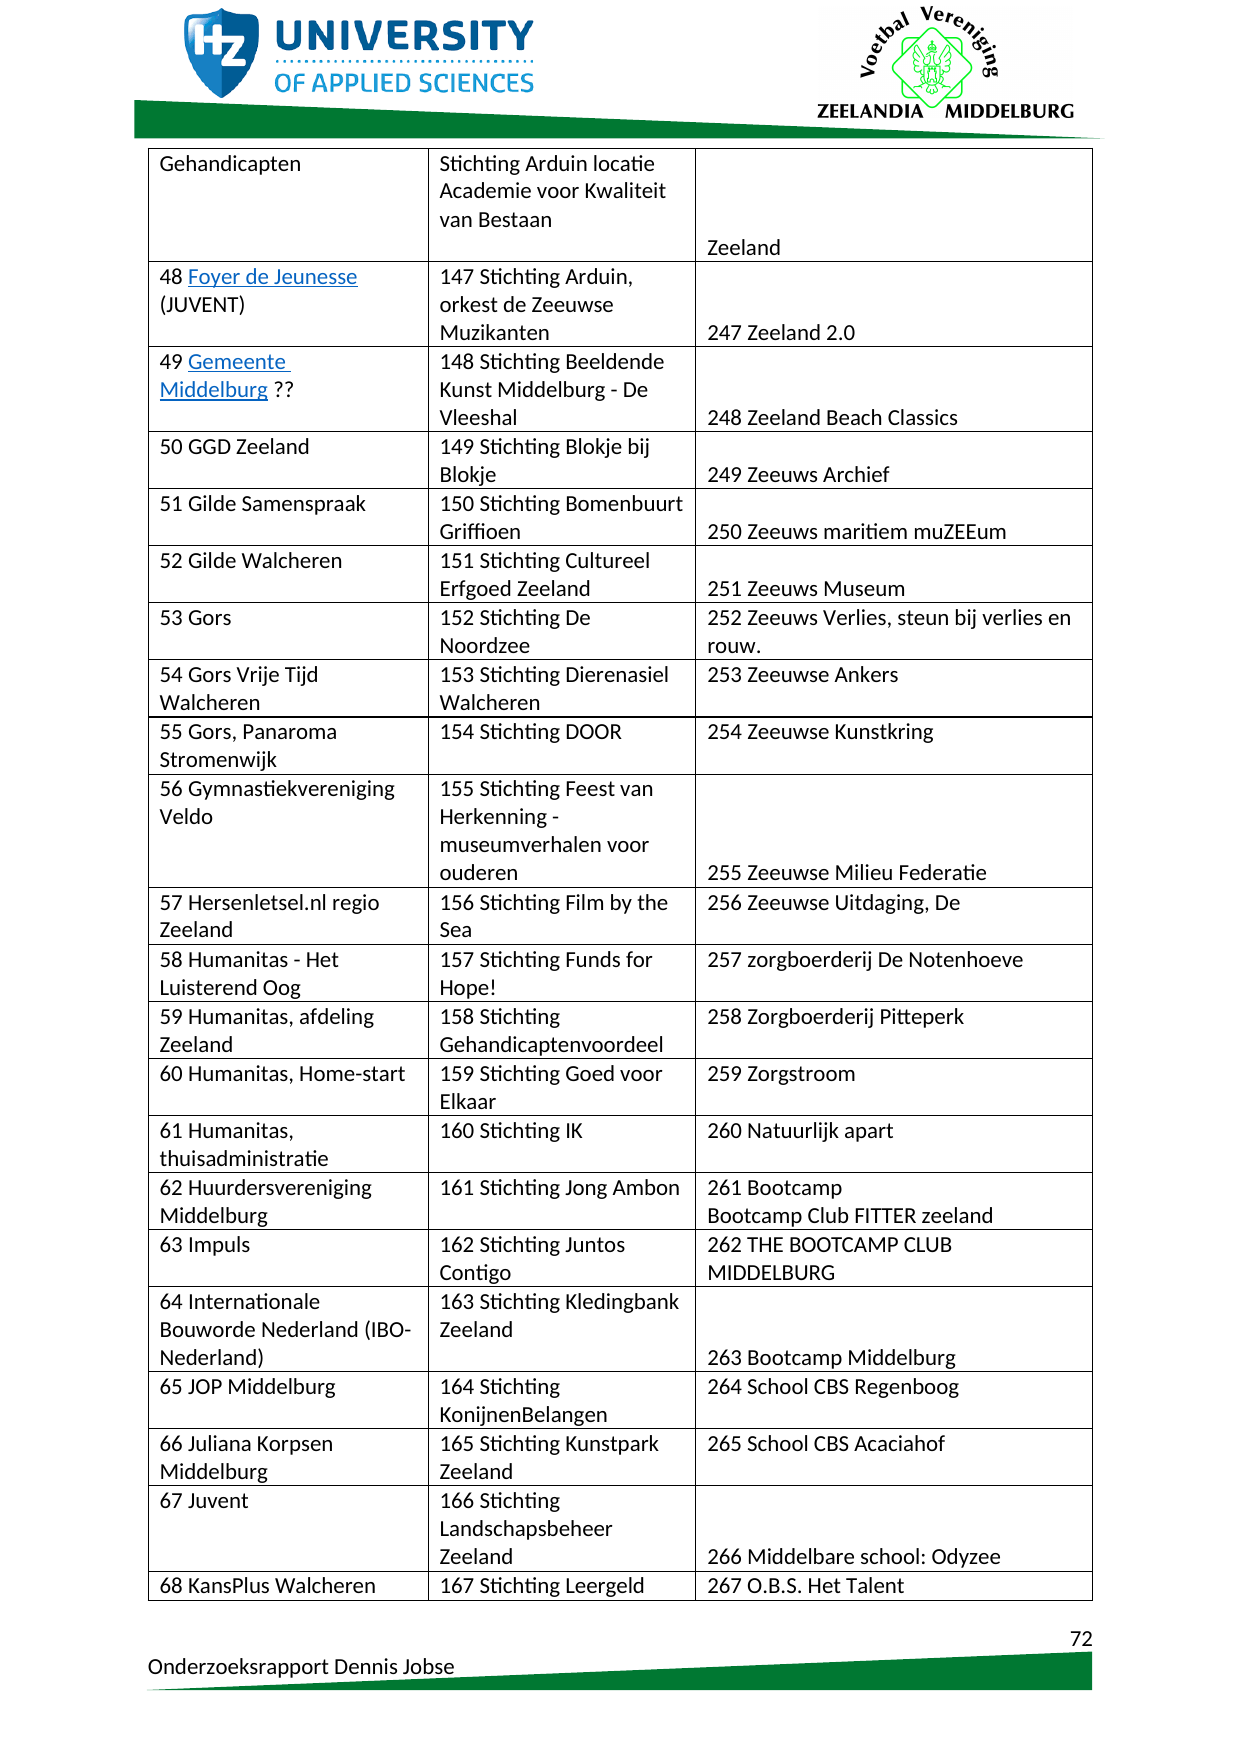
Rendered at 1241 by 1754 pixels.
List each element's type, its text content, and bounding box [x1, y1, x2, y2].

table_cell 47 Fonds Verstandelijk Gehandicapten [149, 149, 428, 261]
table_cell 259 Zorgstroom [696, 1059, 1092, 1115]
table_cell 255 Zeeuwse Milieu Federatie [696, 775, 1092, 887]
table_cell 158 Stichting Gehandicaptenvoordeel [429, 1002, 695, 1058]
table_cell 256 Zeeuwse Uitdaging, De [696, 888, 1092, 944]
table_cell 159 Stichting Goed voor Elkaar [429, 1059, 695, 1115]
table_cell 164 Stichting KonijnenBelangen [429, 1372, 695, 1428]
table_cell 266 Middelbare school: Odyzee [696, 1486, 1092, 1571]
table_cell 150 Stichting Bomenbuurt Griffioen [429, 489, 695, 545]
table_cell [696, 149, 1092, 261]
table_cell 263 Bootcamp Middelburg [696, 1287, 1092, 1371]
table_cell 251 Zeeuws Museum [696, 546, 1092, 602]
table_cell 65 JOP Middelburg [149, 1372, 428, 1428]
table_cell 52 Gilde Walcheren [149, 546, 428, 602]
table_cell 156 Stichting Film by the Sea [429, 888, 695, 944]
table_cell 67 Juvent [149, 1486, 428, 1571]
table_cell 50 GGD Zeeland [149, 432, 428, 488]
table_cell 147 Stichting Arduin, orkest de Zeeuwse Muzikanten [429, 262, 695, 346]
table_cell 166 Stichting Landschapsbeheer Zeeland [429, 1486, 695, 1571]
table_cell 157 Stichting Funds for Hope! [429, 945, 695, 1001]
table_cell 250 Zeeuws maritiem muZEEum [696, 489, 1092, 545]
table_cell 254 Zeeuwse Kunstkring [696, 718, 1092, 773]
table_cell 51 Gilde Samenspraak [149, 489, 428, 545]
table_cell 60 Humanitas, Home-start [149, 1059, 428, 1115]
picture [817, 6, 1074, 118]
table_cell 247 Zeeland 2.0 [696, 262, 1092, 346]
table_cell 264 School CBS Regenboog [696, 1372, 1092, 1428]
table_cell 149 Stichting Blokje bij Blokje [429, 432, 695, 488]
table_cell 68 KansPlus Walcheren [188, 1572, 428, 1599]
table_cell 153 Stichting Dierenasiel Walcheren [429, 660, 695, 716]
table_cell 54 Gors Vrije Tijd Walcheren [149, 660, 428, 716]
table_cell 53 Gors [149, 603, 428, 659]
table_cell 160 Stichting IK [429, 1116, 695, 1172]
table_cell 154 Stichting DOOR [429, 718, 695, 773]
table_cell 163 Stichting Kledingbank Zeeland [429, 1287, 695, 1371]
table_cell 162 Stichting Juntos Contigo [429, 1230, 695, 1286]
table_cell 248 Zeeland Beach Classics [696, 347, 1092, 431]
table_cell 257 zorgboerderij De Notenhoeve [696, 945, 1092, 1001]
table_cell 151 Stichting Cultureel Erfgoed Zeeland [429, 546, 695, 602]
table_cell 66 Juliana Korpsen Middelburg [149, 1429, 428, 1485]
table_cell 165 Stichting Kunstpark Zeeland [429, 1429, 695, 1485]
picture [182, 8, 536, 98]
table_cell 161 Stichting Jong Ambon [429, 1173, 695, 1229]
table_cell 265 School CBS Acaciahof [696, 1429, 1092, 1485]
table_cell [696, 1572, 1092, 1599]
table_cell 59 Humanitas, afdeling Zeeland [149, 1002, 428, 1058]
table_cell 262 The Bootcamp Club Middelburg [696, 1230, 1092, 1286]
table_cell 48 Foyer de Jeunesse (JUVENT) [149, 262, 428, 346]
table_cell 152 Stichting De Noordzee [429, 603, 695, 659]
table_cell 148 Stichting Beeldende Kunst Middelburg - De Vleeshal [429, 347, 695, 431]
table_cell 249 Zeeuws Archief [696, 432, 1092, 488]
table_cell 64 Internationale Bouworde Nederland (IBO-Nederland) [149, 1287, 428, 1371]
table_cell 260 Natuurlijk apart [696, 1116, 1092, 1172]
table_cell 58 Humanitas - Het Luisterend Oog [149, 945, 428, 1001]
table_cell 253 Zeeuwse Ankers [696, 660, 1092, 716]
table_cell 252 Zeeuws Verlies, steun bij verlies en rouw. [696, 603, 1092, 659]
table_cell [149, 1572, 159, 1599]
table_cell 258 Zorgboerderij Pitteperk [696, 1002, 1092, 1058]
table_cell 155 Stichting Feest van Herkenning - museumverhalen voor ouderen [429, 775, 695, 887]
table_cell 49 Gemeente Middelburg ?? [149, 347, 428, 431]
table_cell 55 Gors, Panaroma Stromenwijk [149, 718, 428, 773]
table_cell 63 Impuls [149, 1230, 428, 1286]
table_cell 62 Huurdersvereniging Middelburg [149, 1173, 428, 1229]
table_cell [429, 1572, 695, 1599]
table_cell 57 Hersenletsel.nl regio Zeeland [149, 888, 428, 944]
table_cell 56 Gymnastiekvereniging Veldo [149, 775, 428, 887]
table_cell 261 Bootcamp Bootcamp Club FITTER zeeland [696, 1173, 1092, 1229]
table_cell 61 Humanitas, thuisadministratie [149, 1116, 428, 1172]
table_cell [429, 149, 695, 261]
